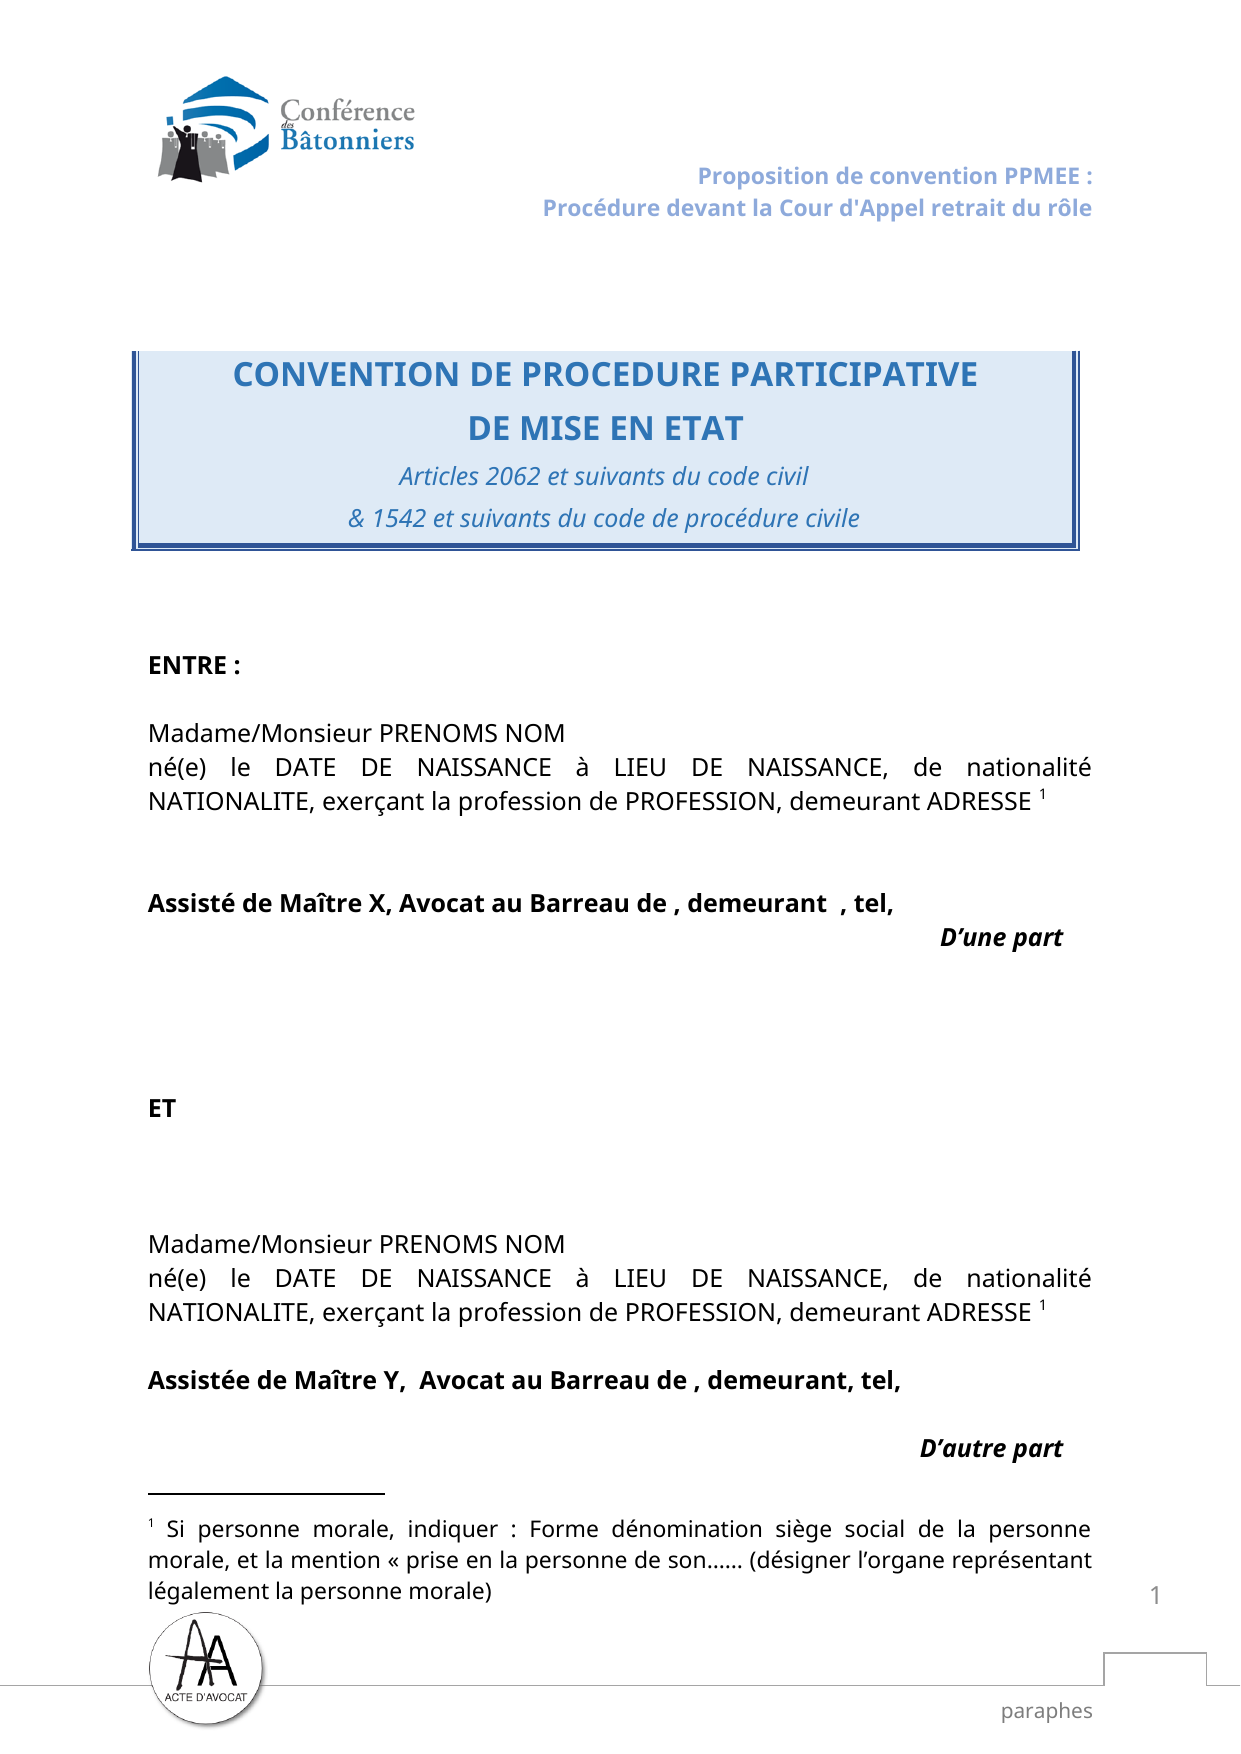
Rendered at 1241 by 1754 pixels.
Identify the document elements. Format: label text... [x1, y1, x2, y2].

text ET [148, 1090, 1063, 1124]
text Articles 2062 et suivants du code civil [139, 458, 1072, 501]
text Entre : [148, 648, 1063, 682]
text DE MISE EN ETAT [139, 404, 1072, 458]
picture [147, 1612, 269, 1731]
text D’une part [148, 920, 1063, 954]
text Madame/Monsieur PRENOMS NOM [148, 716, 1093, 750]
text né(e) le DATE DE NAISSANCE à LIEU DE NAISSANCE, de nationalité NATIONALITE, exerçant la profession de PROFESSION, demeurant ADRESSE 1 [148, 1261, 1093, 1329]
picture [153, 73, 419, 185]
text Assisté de Maître X, Avocat au Barreau de , demeurant , tel, [148, 886, 1093, 920]
text né(e) le DATE DE NAISSANCE à LIEU DE NAISSANCE, de nationalité NATIONALITE, exerçant la profession de PROFESSION, demeurant ADRESSE [148, 750, 1093, 818]
text & 1542 et suivants du code de procédure civile [139, 501, 1072, 543]
text D’autre part [148, 1431, 1063, 1465]
text Madame/Monsieur PRENOMS NOM [148, 1227, 1093, 1261]
text CONVENTION DE PROCEDURE PARTICIPATIVE [139, 351, 1072, 404]
text Assistée de Maître Y, Avocat au Barreau de , demeurant, tel, [148, 1363, 1093, 1397]
